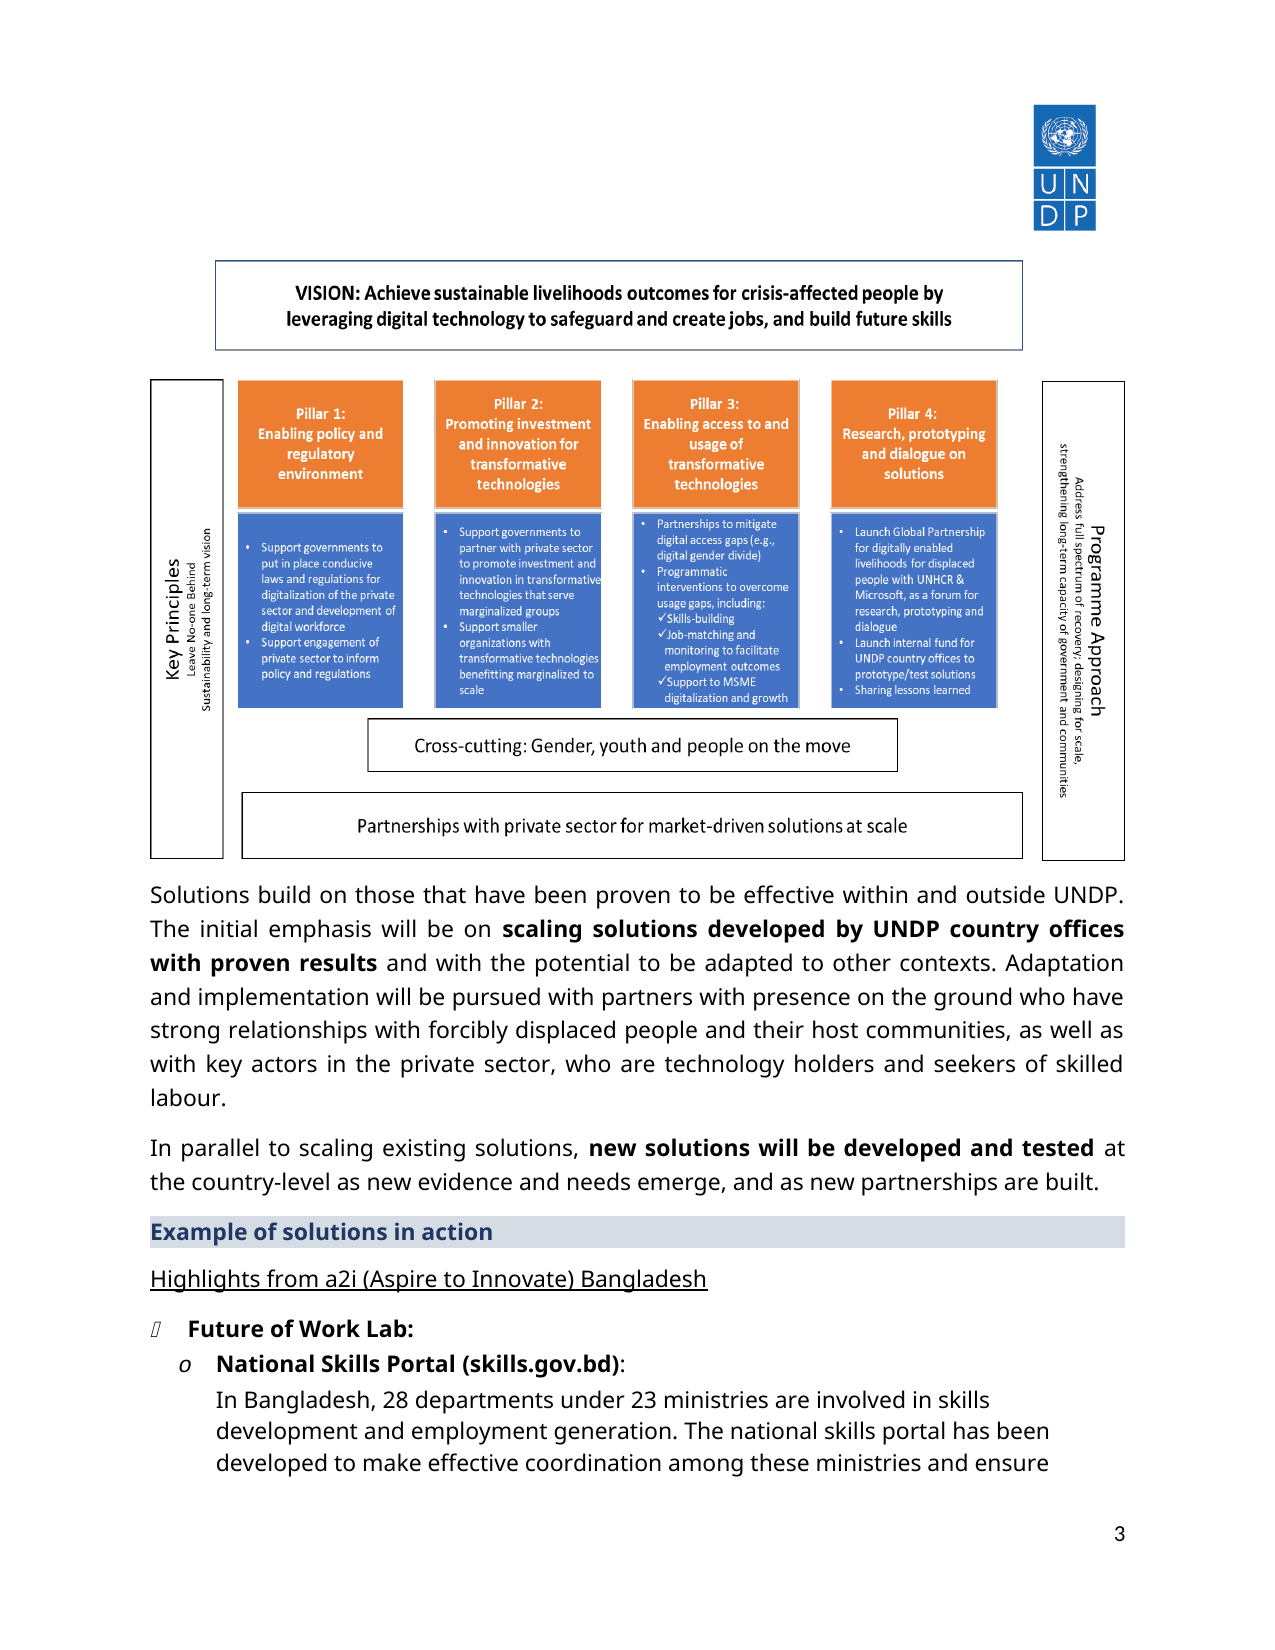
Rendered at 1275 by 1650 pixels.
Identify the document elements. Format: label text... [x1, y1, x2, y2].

subtitle Example of solutions in action [150, 1216, 1125, 1248]
text Highlights from a2i (Aspire to Innovate) Bangladesh [150, 1263, 1125, 1294]
picture [150, 75, 1125, 861]
list National Skills Portal (skills.gov.bd): [178, 1348, 1125, 1380]
text Solutions build on those that have been proven to be effective within and outside UNDP. The initial emphasis will be on scaling solutions developed by UNDP country offices with proven results and with the potential to be adapted to other contexts. Adaptation and implementation will be pursued with partners with presence on the ground who have strong relationships with forcibly displaced people and their host communities, as well as with key actors in the private sector, who are technology holders and seekers of skilled labour. [150, 879, 1125, 1113]
text In parallel to scaling existing solutions, new solutions will be developed and tested at the country-level as new evidence and needs emerge, and as new partnerships are built. [150, 1132, 1125, 1197]
list Future of Work Lab: [150, 1313, 1125, 1344]
